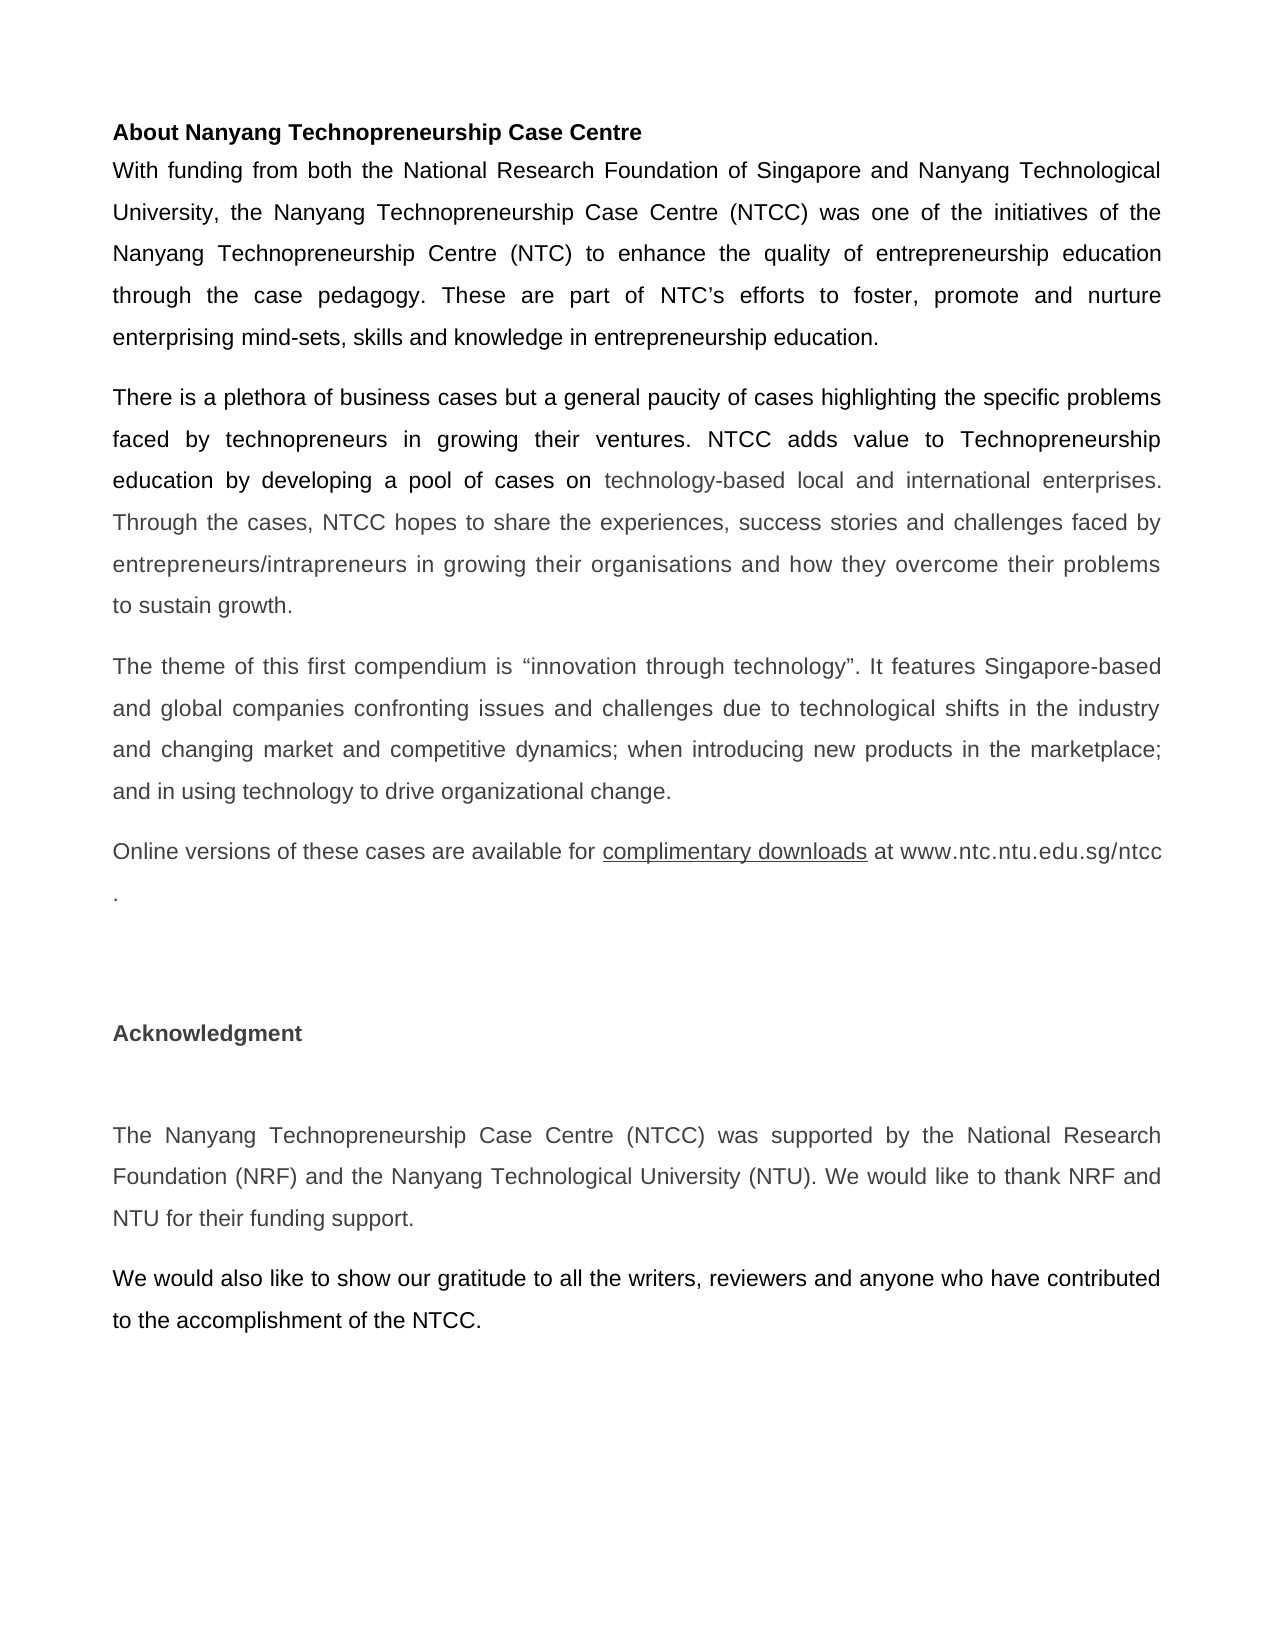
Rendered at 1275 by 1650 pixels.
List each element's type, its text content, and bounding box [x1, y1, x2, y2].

text The Nanyang Technopreneurship Case Centre (NTCC) was supported by the National Research Foundation (NRF) and the Nanyang Technological University (NTU). We would like to thank NRF and NTU for their funding support. [112, 1110, 1162, 1235]
text With funding from both the National Research Foundation of Singapore and Nanyang Technological University, the Nanyang Technopreneurship Case Centre (NTCC) was one of the initiatives of the Nanyang Technopreneurship Centre (NTC) to enhance the quality of entrepreneurship education through the case pedagogy. These are part of NTC’s efforts to foster, promote and nurture enterprising mind-sets, skills and knowledge in entrepreneurship education. [112, 145, 1162, 353]
text The theme of this first compendium is “innovation through technology”. It features Singapore-based and global companies confronting issues and challenges due to technological shifts in the industry and changing market and competitive dynamics; when introducing new products in the marketplace; and in using technology to drive organizational change. [112, 641, 1162, 808]
text We would also like to show our gratitude to all the writers, reviewers and anyone who have contributed to the accomplishment of the NTCC. [112, 1253, 1162, 1337]
text Online versions of these cases are available for complimentary downloads at www.ntc.ntu.edu.sg/ntcc . [112, 826, 1162, 910]
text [112, 119, 1162, 145]
text There is a plethora of business cases but a general paucity of cases highlighting the specific problems faced by technopreneurs in growing their ventures. NTCC adds value to Technopreneurship education by developing a pool of cases on technology-based local and international enterprises. Through the cases, NTCC hopes to share the experiences, success stories and challenges faced by entrepreneurs/intrapreneurs in growing their organisations and how they overcome their problems to sustain growth. [112, 372, 1162, 622]
text Acknowledgment [112, 1008, 1162, 1049]
